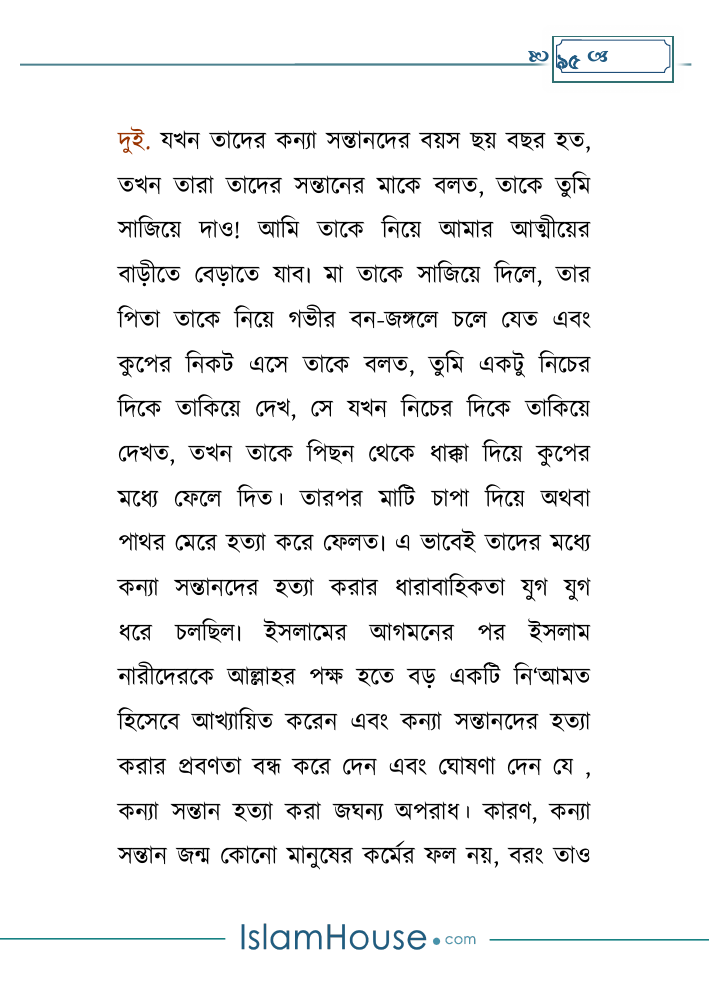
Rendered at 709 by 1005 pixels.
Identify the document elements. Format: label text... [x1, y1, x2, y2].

picture [233, 919, 709, 956]
picture [0, 918, 226, 955]
